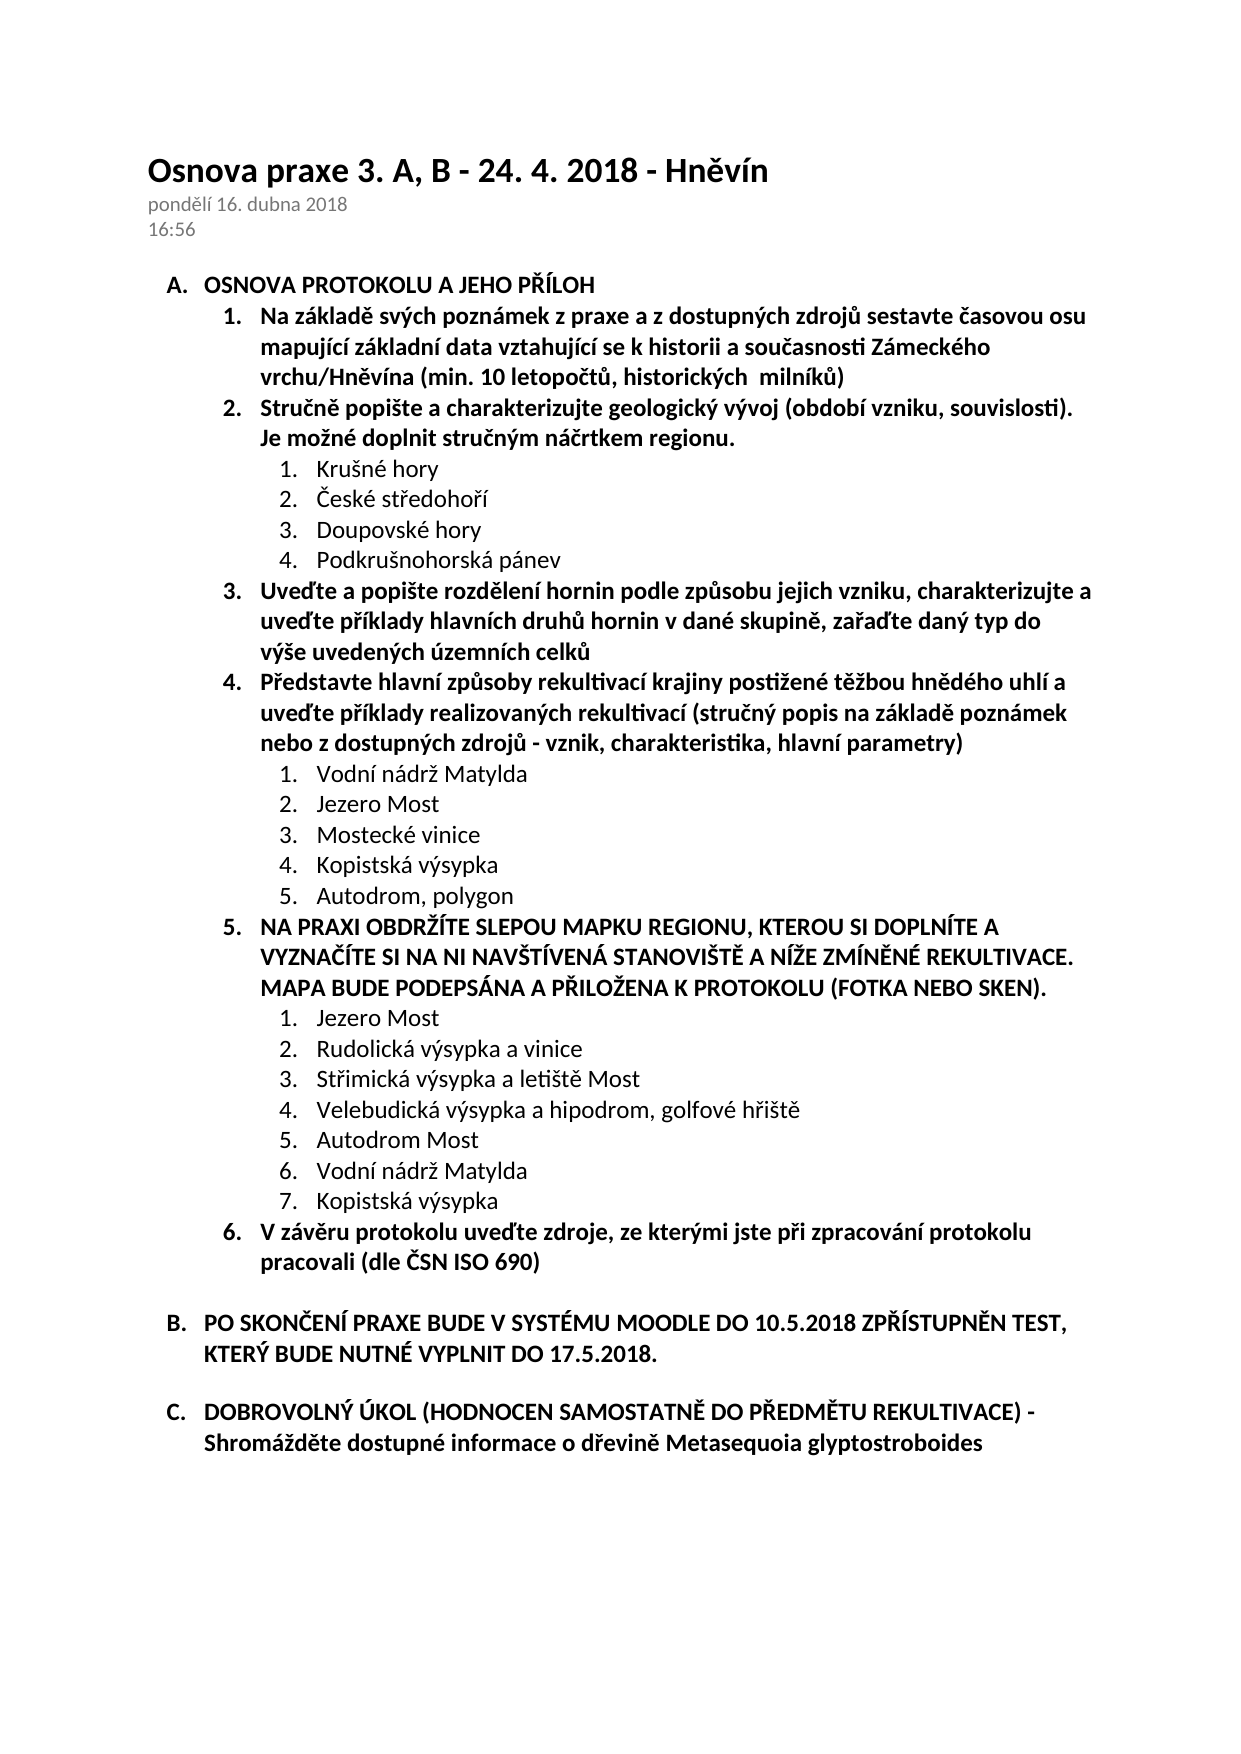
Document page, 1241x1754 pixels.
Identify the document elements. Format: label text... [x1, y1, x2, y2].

list Představte hlavní způsoby rekultivací krajiny postižené těžbou hnědého uhlí a uveďte příklady realizovaných rekultivací (stručný popis na základě poznámek nebo z dostupných zdrojů - vznik, charakteristika, hlavní parametry) [223, 666, 1093, 758]
list Stručně popište a charakterizujte geologický vývoj (období vzniku, souvislosti). Je možné doplnit stručným náčrtkem regionu. [223, 392, 1093, 453]
list PO SKONČENÍ PRAXE BUDE V SYSTÉMU MOODLE DO 10.5.2018 ZPŘÍSTUPNĚN TEST, KTERÝ BUDE NUTNÉ VYPLNIT DO 17.5.2018. [166, 1307, 1093, 1368]
list Podkrušnohorská pánev [279, 544, 1093, 575]
text 16:56 [148, 216, 1093, 242]
list Autodrom Most [279, 1124, 1093, 1155]
list OSNOVA PROTOKOLU A JEHO PŘÍLOH [166, 270, 1093, 300]
list Autodrom, polygon [279, 880, 1093, 911]
list Střimická výsypka a letiště Most [279, 1063, 1093, 1094]
list Vodní nádrž Matylda [279, 758, 1093, 788]
list Uveďte a popište rozdělení hornin podle způsobu jejich vzniku, charakterizujte a uveďte příklady hlavních druhů hornin v dané skupině, zařaďte daný typ do výše uvedených územních celků [223, 575, 1093, 666]
list Doupovské hory [279, 514, 1093, 544]
list Jezero Most [279, 1002, 1093, 1033]
text pondělí 16. dubna 2018 [148, 191, 1093, 216]
list Krušné hory [279, 453, 1093, 483]
list Na základě svých poznámek z praxe a z dostupných zdrojů sestavte časovou osu mapující základní data vztahující se k historii a současnosti Zámeckého vrchu/Hněvína (min. 10 letopočtů, historických milníků) [223, 300, 1093, 392]
text Osnova praxe 3. A, B - 24. 4. 2018 - Hněvín [148, 148, 1093, 191]
list Kopistská výsypka [279, 1185, 1093, 1216]
list V závěru protokolu uveďte zdroje, ze kterými jste při zpracování protokolu pracovali (dle ČSN ISO 690) [223, 1216, 1093, 1277]
list Jezero Most [279, 788, 1093, 819]
list Mostecké vinice [279, 819, 1093, 849]
list Rudolická výsypka a vinice [279, 1033, 1093, 1063]
list Vodní nádrž Matylda [279, 1155, 1093, 1185]
list České středohoří [279, 483, 1093, 514]
list DOBROVOLNÝ ÚKOL (HODNOCEN SAMOSTATNĚ DO PŘEDMĚTU REKULTIVACE) - Shromážděte dostupné informace o dřevině Metasequoia glyptostroboides [166, 1396, 1093, 1457]
list NA PRAXI OBDRŽÍTE SLEPOU MAPKU REGIONU, KTEROU SI DOPLNÍTE A VYZNAČÍTE SI NA NI NAVŠTÍVENÁ STANOVIŠTĚ A NÍŽE ZMÍNĚNÉ REKULTIVACE. MAPA BUDE PODEPSÁNA A PŘILOŽENA K PROTOKOLU (FOTKA NEBO SKEN). [223, 911, 1093, 1002]
list Velebudická výsypka a hipodrom, golfové hřiště [279, 1094, 1093, 1124]
list Kopistská výsypka [279, 849, 1093, 880]
